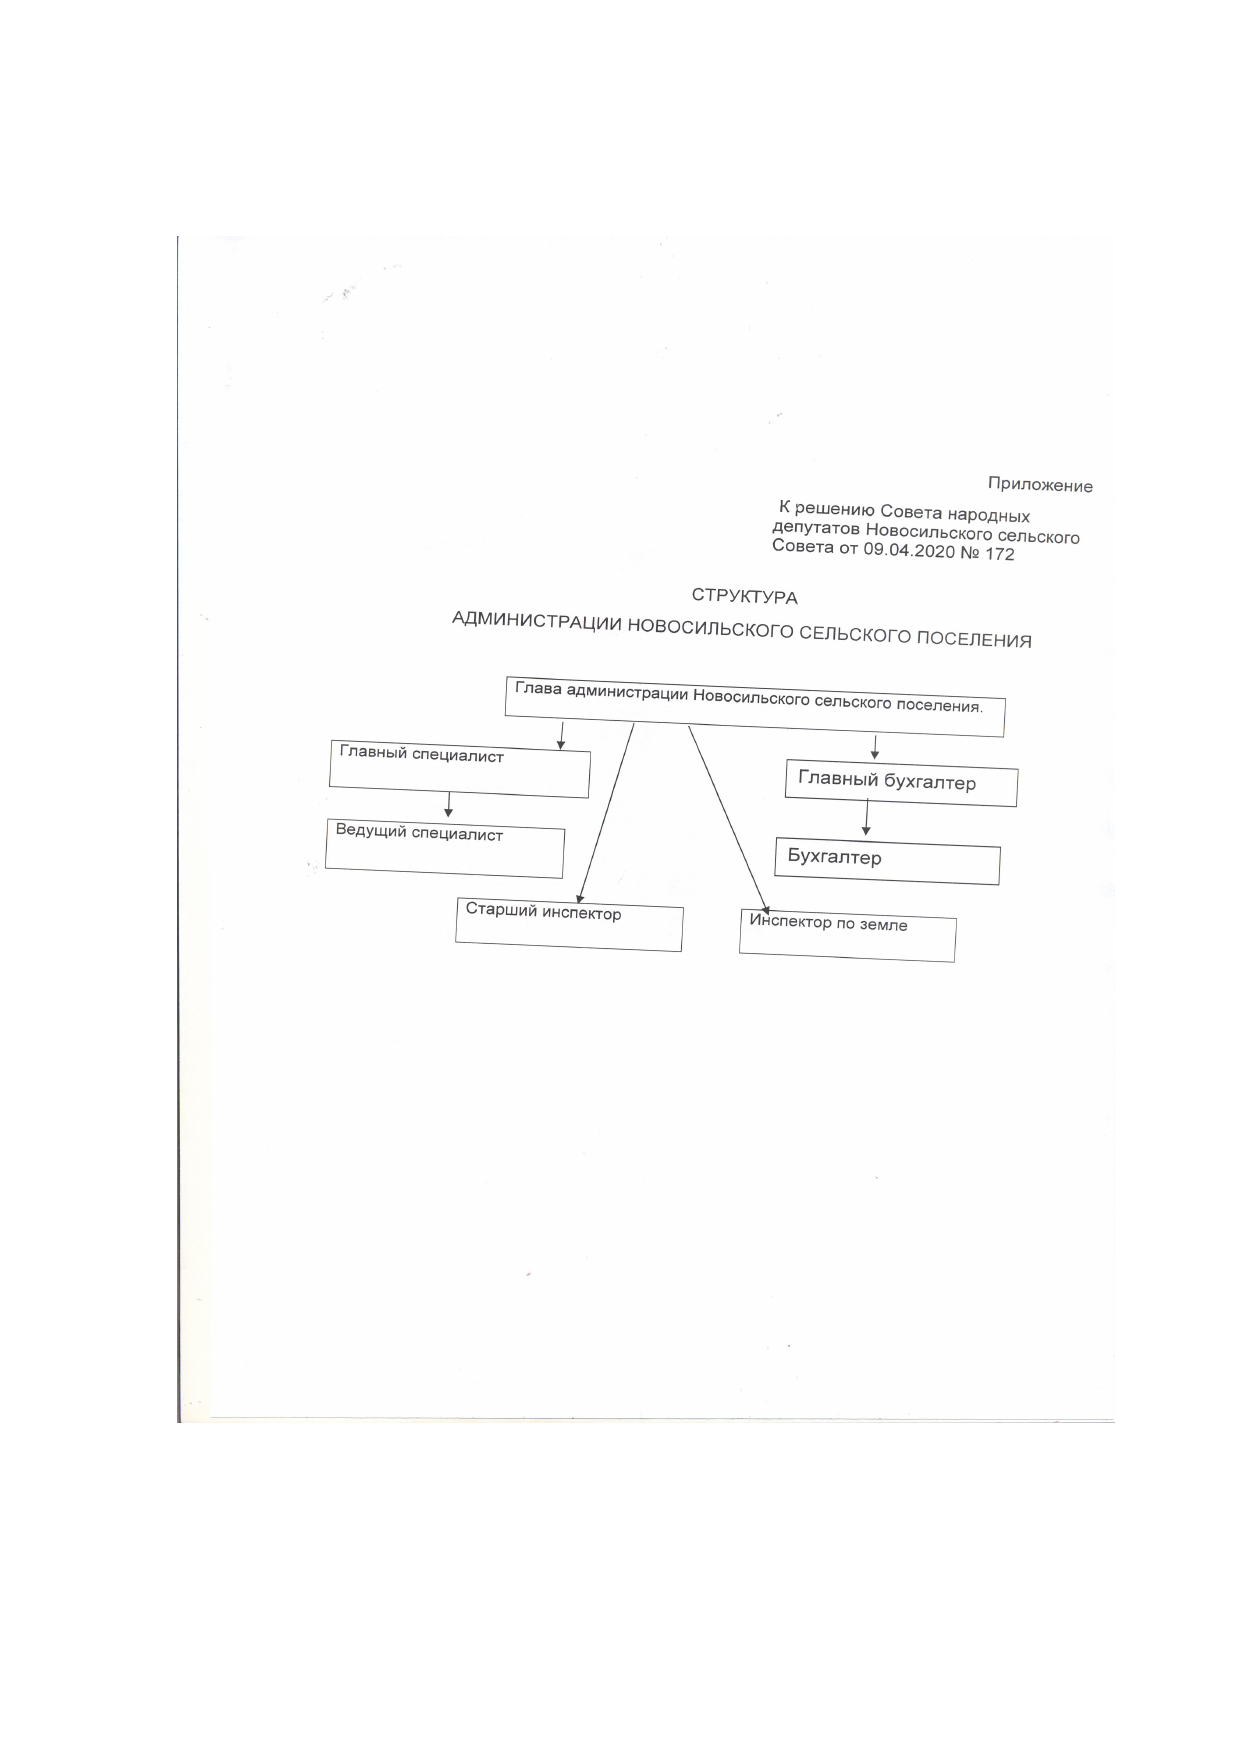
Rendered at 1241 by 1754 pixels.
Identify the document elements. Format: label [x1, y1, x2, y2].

picture [177, 236, 1115, 1423]
